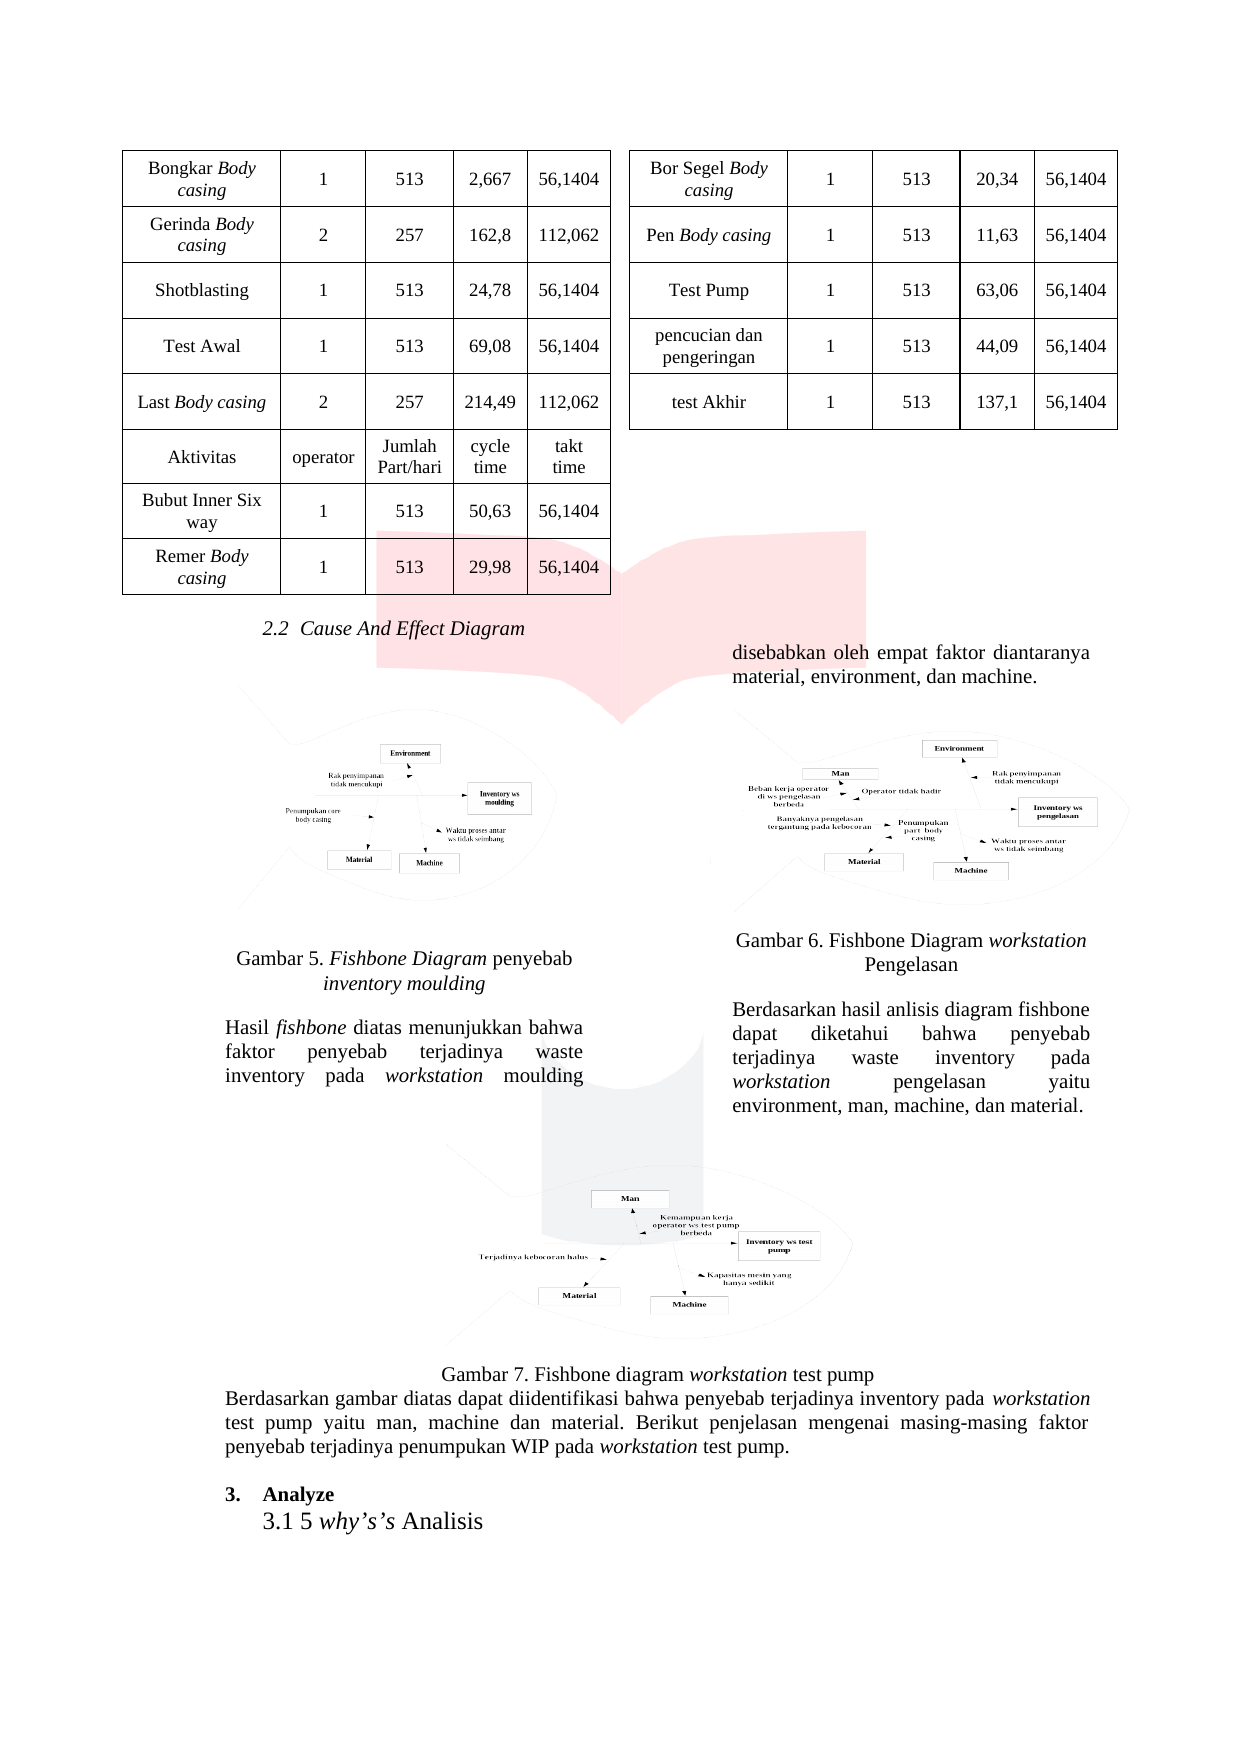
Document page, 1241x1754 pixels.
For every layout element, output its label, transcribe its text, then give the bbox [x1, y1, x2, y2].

table_cell 162,8 [454, 207, 527, 262]
table_cell Aktivitas [123, 430, 280, 482]
table_cell 63,06 [961, 263, 1034, 317]
table_cell 513 [366, 263, 453, 317]
table_cell 513 [873, 207, 959, 262]
table_cell 513 [366, 151, 453, 206]
table_cell 44,09 [961, 319, 1034, 373]
table_cell 56,1404 [1035, 151, 1117, 206]
table_cell Pen Body casing [630, 207, 787, 262]
table_cell 56,1404 [1035, 207, 1117, 262]
text Gambar 5. Fishbone Diagram penyebab inventory moulding [225, 946, 583, 994]
table_cell 257 [366, 207, 453, 262]
table_cell 513 [873, 319, 959, 373]
table_cell 2 [281, 374, 365, 429]
table_cell 56,1404 [528, 151, 610, 206]
table_cell 112,062 [528, 374, 610, 429]
table_cell Remer Body casing [123, 539, 280, 594]
table_cell Shotblasting [123, 263, 280, 317]
table_cell 56,1404 [528, 263, 610, 317]
table_cell 112,062 [528, 207, 610, 262]
table_cell 2,667 [454, 151, 527, 206]
table_cell 20,34 [961, 151, 1034, 206]
table_cell 1 [788, 151, 872, 206]
table_cell Gerinda Body casing [123, 207, 280, 262]
table_cell 1 [788, 263, 872, 317]
table_cell 24,78 [454, 263, 527, 317]
text Berdasarkan hasil anlisis diagram fishbone dapat diketahui bahwa penyebab terjadinya waste inventory pada workstation pengelasan yaitu environment, man, machine, dan material. [732, 997, 1090, 1117]
table_cell 56,1404 [1035, 374, 1117, 429]
table_cell 513 [366, 539, 453, 594]
table_cell pencucian dan pengeringan [630, 319, 787, 373]
table_cell 1 [788, 374, 872, 429]
table_cell 513 [873, 263, 959, 317]
table_cell 513 [873, 151, 959, 206]
table_cell 56,1404 [528, 539, 610, 594]
table_cell cycle time [454, 430, 527, 482]
table_cell 513 [366, 319, 453, 373]
table_cell 1 [281, 484, 365, 538]
table_cell Jumlah Part/hari [366, 430, 453, 482]
table_cell 513 [366, 484, 453, 538]
table_cell 69,08 [454, 319, 527, 373]
table_cell takt time [528, 430, 610, 482]
list Cause And Effect Diagram [262, 616, 1090, 640]
table_cell Bongkar Body casing [123, 151, 280, 206]
table_cell 1 [281, 319, 365, 373]
list Gambar 6. Fishbone Diagram workstation Pengelasan [732, 928, 1090, 976]
table_cell 56,1404 [528, 319, 610, 373]
table_cell test Akhir [630, 374, 787, 429]
table_cell 257 [366, 374, 453, 429]
table_cell Test Awal [123, 319, 280, 373]
table_cell 50,63 [454, 484, 527, 538]
list Berdasarkan gambar diatas dapat diidentifikasi bahwa penyebab terjadinya inventory pada workstation test pump yaitu man, machine dan material. Berikut penjelasan mengenai masing-masing faktor penyebab terjadinya penumpukan WIP pada workstation test pump. [225, 1386, 1090, 1458]
table_cell 1 [281, 151, 365, 206]
table_cell 56,1404 [1035, 263, 1117, 317]
list Analyze [225, 1482, 1090, 1506]
text Hasil fishbone diatas menunjukkan bahwa faktor penyebab terjadinya waste inventory pada workstation moulding disebabkan oleh empat faktor diantaranya material, environment, dan machine. [732, 640, 1090, 688]
table_cell 214,49 [454, 374, 527, 429]
table_cell 1 [281, 539, 365, 594]
table_cell 56,1404 [528, 484, 610, 538]
table_cell operator [281, 430, 365, 482]
table_cell 137,1 [961, 374, 1034, 429]
table_cell 29,98 [454, 539, 527, 594]
table_cell Test Pump [630, 263, 787, 317]
table_cell Bor Segel Body casing [630, 151, 787, 206]
table_cell Last Body casing [123, 374, 280, 429]
table_cell Bubut Inner Six way [123, 484, 280, 538]
table_cell 1 [788, 319, 872, 373]
table_cell 56,1404 [1035, 319, 1117, 373]
list 5 why’s’s Analisis [262, 1506, 1090, 1535]
table_cell 11,63 [961, 207, 1034, 262]
table_cell 513 [873, 374, 959, 429]
table_cell 1 [281, 263, 365, 317]
table_cell 1 [788, 207, 872, 262]
table_cell 2 [281, 207, 365, 262]
list Gambar 7. Fishbone diagram workstation test pump [225, 1362, 1090, 1386]
text Hasil fishbone diatas menunjukkan bahwa faktor penyebab terjadinya waste inventory pada workstation moulding disebabkan oleh empat faktor diantaranya material, environment, dan machine. [225, 1015, 583, 1087]
